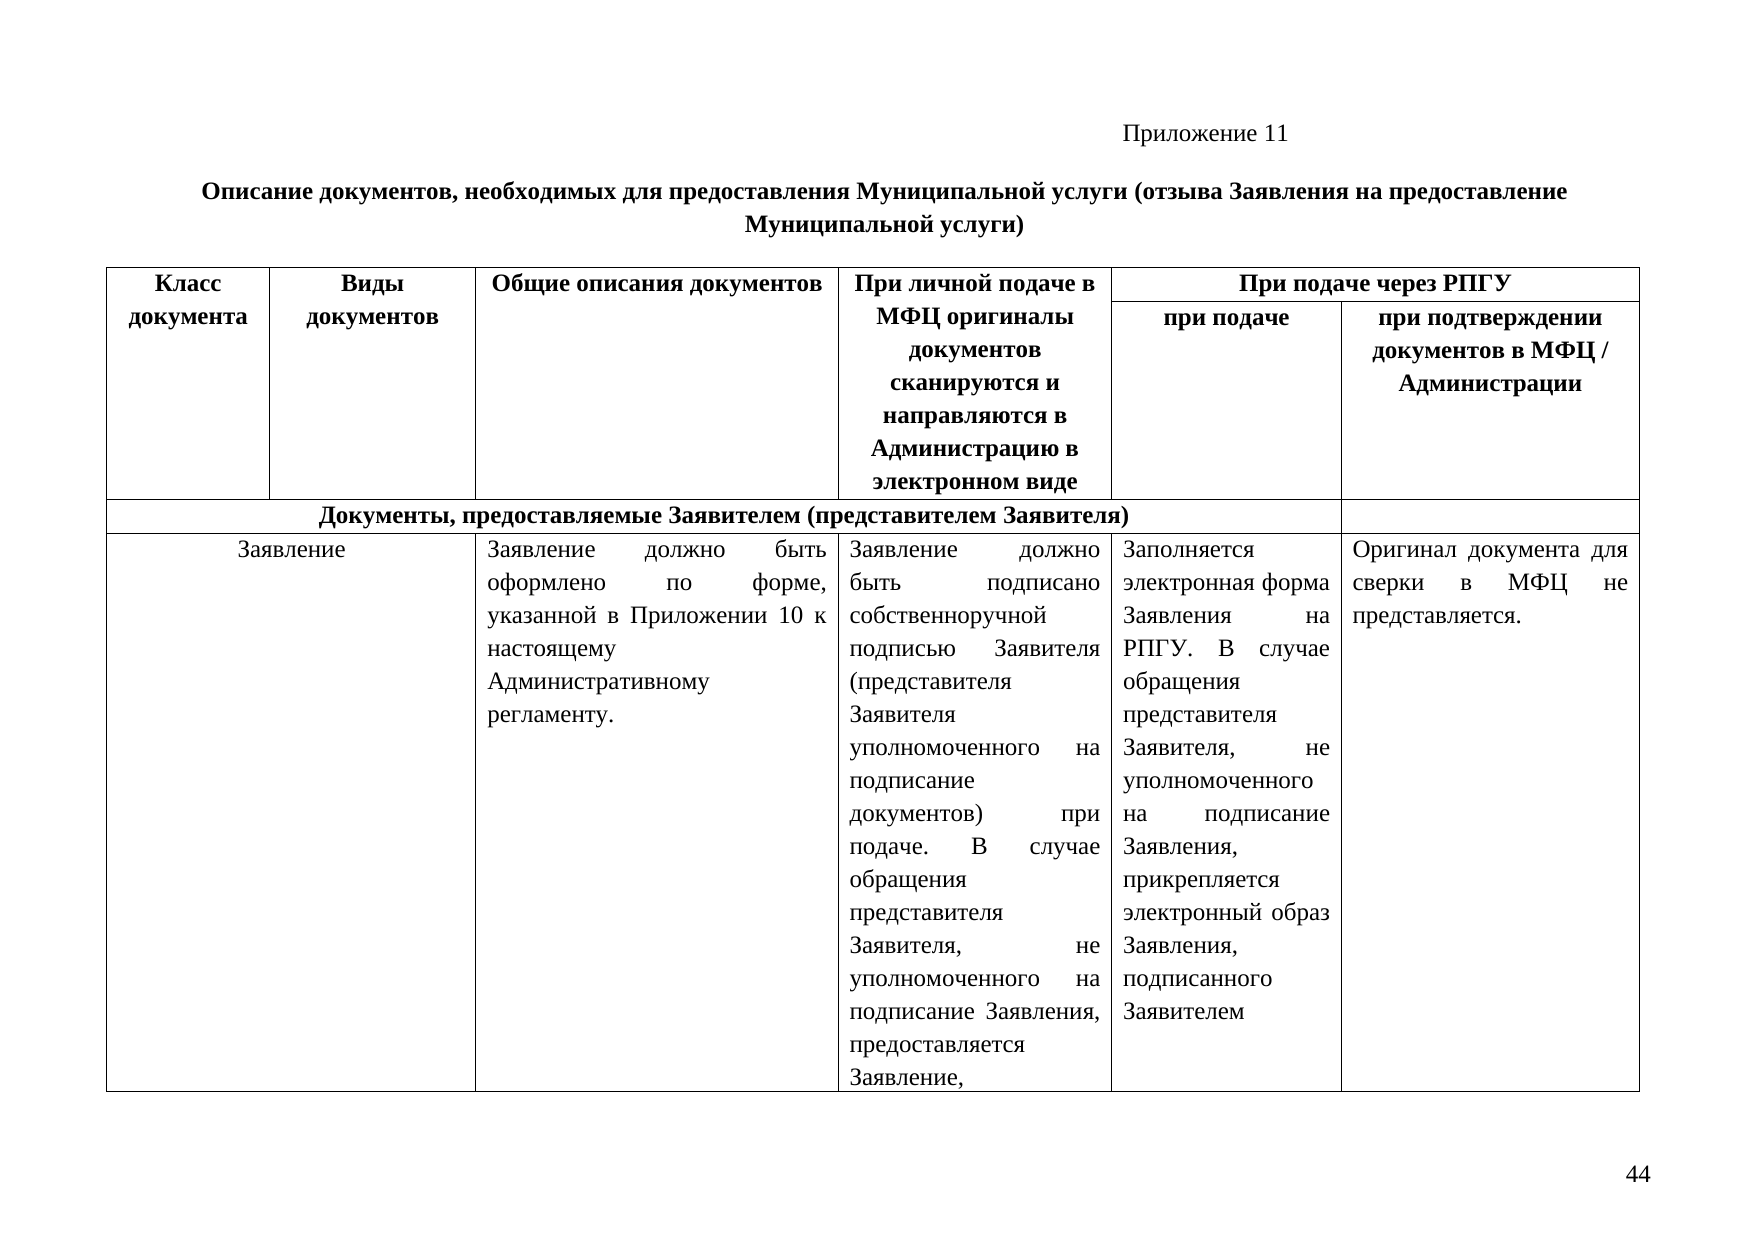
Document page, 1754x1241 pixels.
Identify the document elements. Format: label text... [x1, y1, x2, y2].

table_header Класс документа [107, 268, 269, 499]
table_header Общие описания документов [476, 268, 838, 499]
table_header При подаче через РПГУ [1112, 268, 1639, 301]
table_header При личной подаче в МФЦ оригиналы документов сканируются и направляются в Администрацию в электронном виде [839, 268, 1111, 499]
table_cell при подаче [1112, 302, 1341, 499]
table_cell Документы, предоставляемые Заявителем (представителем Заявителя) [107, 500, 1341, 533]
text Описание документов, необходимых для предоставления Муниципальной услуги (отзыва Заявления на предоставление Муниципальной услуги) [118, 176, 1651, 238]
table_header Виды документов [270, 268, 475, 499]
table_cell [1342, 500, 1639, 533]
table_cell Заявление должно быть оформлено по форме, указанной в Приложении 10 к настоящему Административному регламенту. [476, 534, 838, 1091]
text Приложение 11 [1122, 118, 1651, 147]
table_cell при подтверждении документов в МФЦ / Администрации [1342, 302, 1639, 499]
table_cell Оригинал документа для сверки в МФЦ не представляется. [1342, 534, 1639, 1091]
table_cell Заявление [107, 534, 475, 1091]
